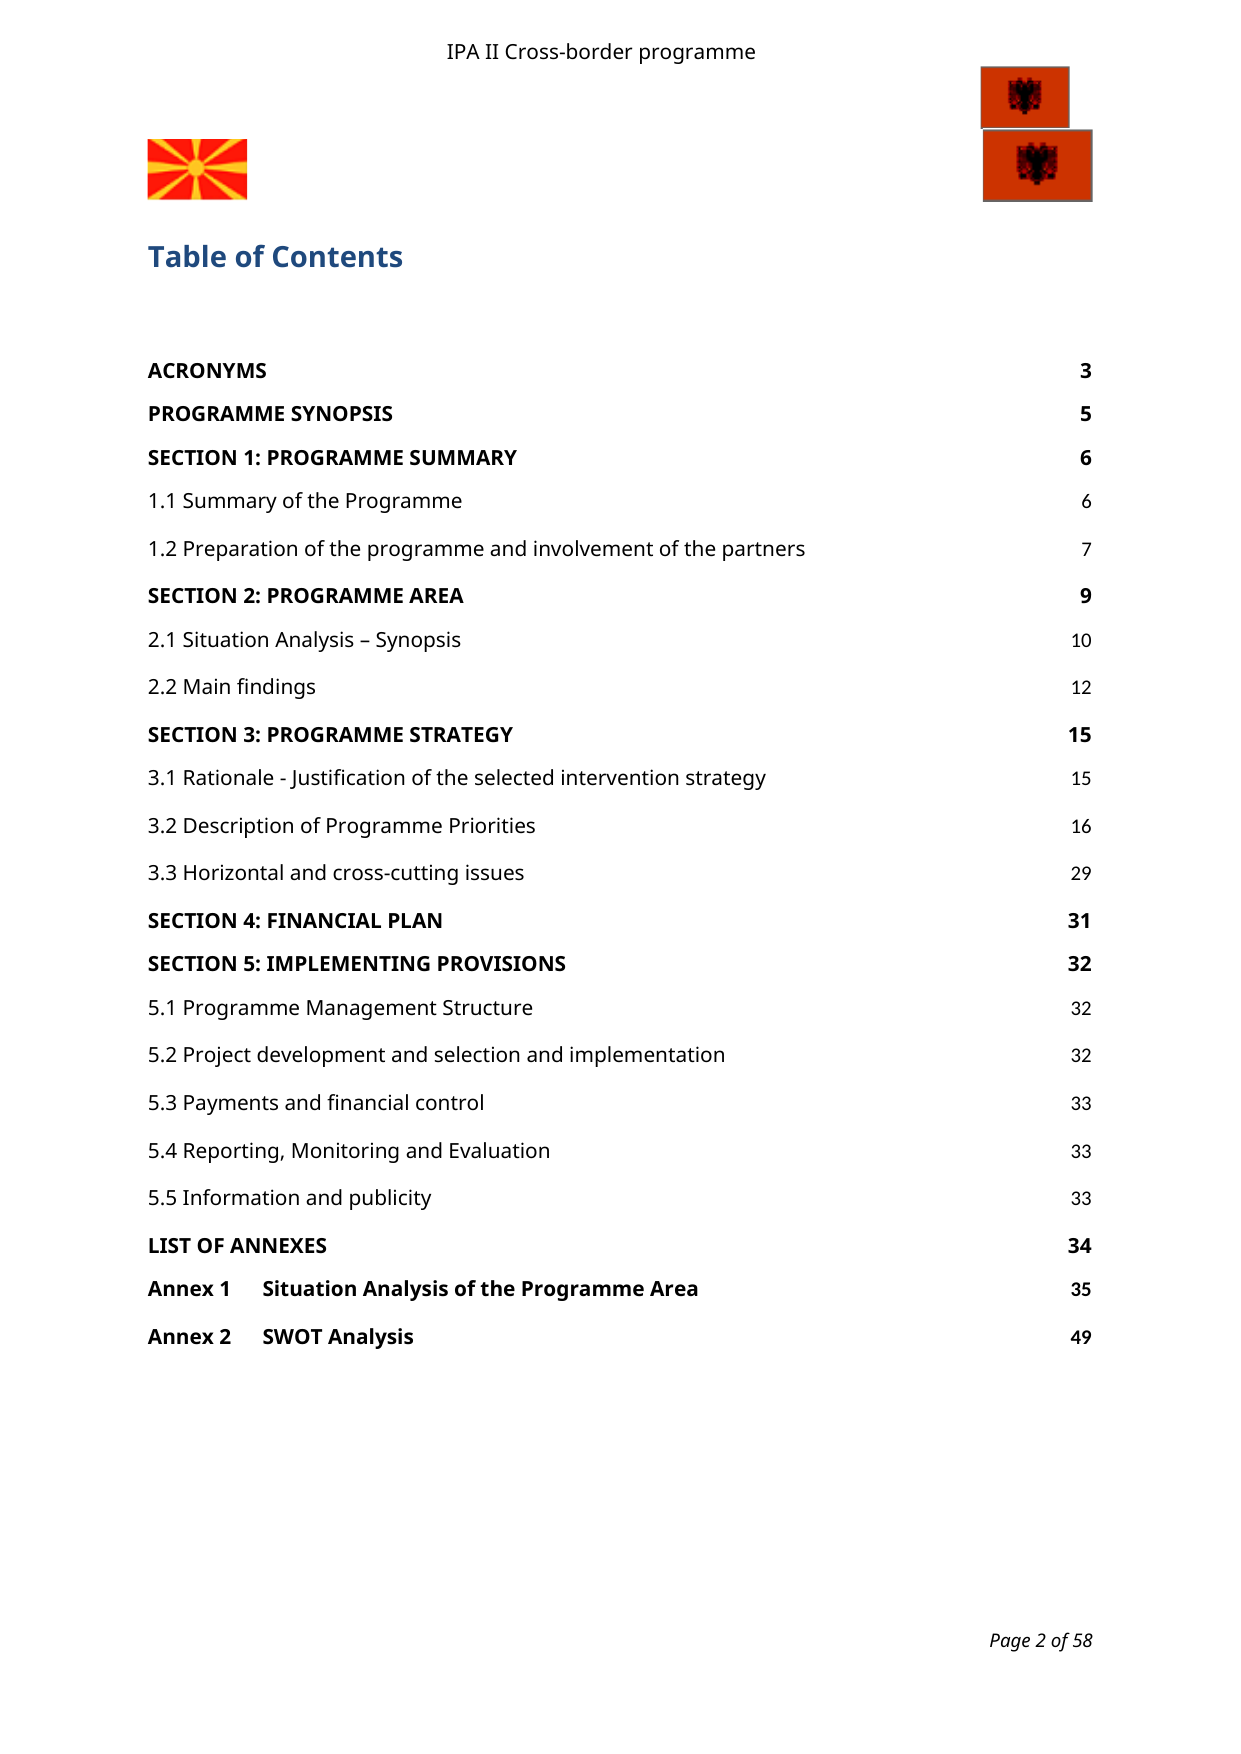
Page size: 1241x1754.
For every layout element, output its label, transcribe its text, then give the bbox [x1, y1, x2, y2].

text 1.1 Summary of the Programme 6 [148, 486, 1092, 514]
text Acronyms 3 [148, 356, 1092, 384]
text 2.2 Main findings 12 [148, 672, 1092, 701]
text LIST OF ANNEXES 34 [148, 1231, 1092, 1259]
text 3.3 Horizontal and cross-cutting issues 29 [148, 858, 1092, 887]
picture [980, 65, 1093, 202]
text Section 4: Financial Plan 31 [148, 906, 1092, 934]
text 5.1 Programme Management Structure 32 [148, 993, 1092, 1021]
text 3.2 Description of Programme Priorities 16 [148, 811, 1092, 839]
text 3.1 Rationale - Justification of the selected intervention strategy 15 [148, 763, 1092, 792]
text 2.1 Situation Analysis – Synopsis 10 [148, 625, 1092, 653]
text 5.4 Reporting, Monitoring and Evaluation 33 [148, 1136, 1092, 1164]
text 1.2 Preparation of the programme and involvement of the partners 7 [148, 534, 1092, 562]
text 5.3 Payments and financial control 33 [148, 1088, 1092, 1117]
text 5.2 Project development and selection and implementation 32 [148, 1041, 1092, 1069]
text Section 2: Programme Area 9 [148, 581, 1092, 610]
text Section 3: Programme Strategy 15 [148, 720, 1092, 748]
text Section 1: Programme Summary 6 [148, 443, 1092, 471]
text Section 5: Implementing Provisions 32 [148, 949, 1092, 978]
text 5.5 Information and publicity 33 [148, 1183, 1092, 1212]
text Table of Contents [148, 236, 1092, 276]
text Annex 2 SWOT Analysis 49 [148, 1322, 1092, 1351]
text Programme synopsis 5 [148, 399, 1092, 428]
text Annex 1 Situation Analysis of the Programme Area 35 [148, 1274, 1092, 1303]
picture [147, 139, 248, 202]
